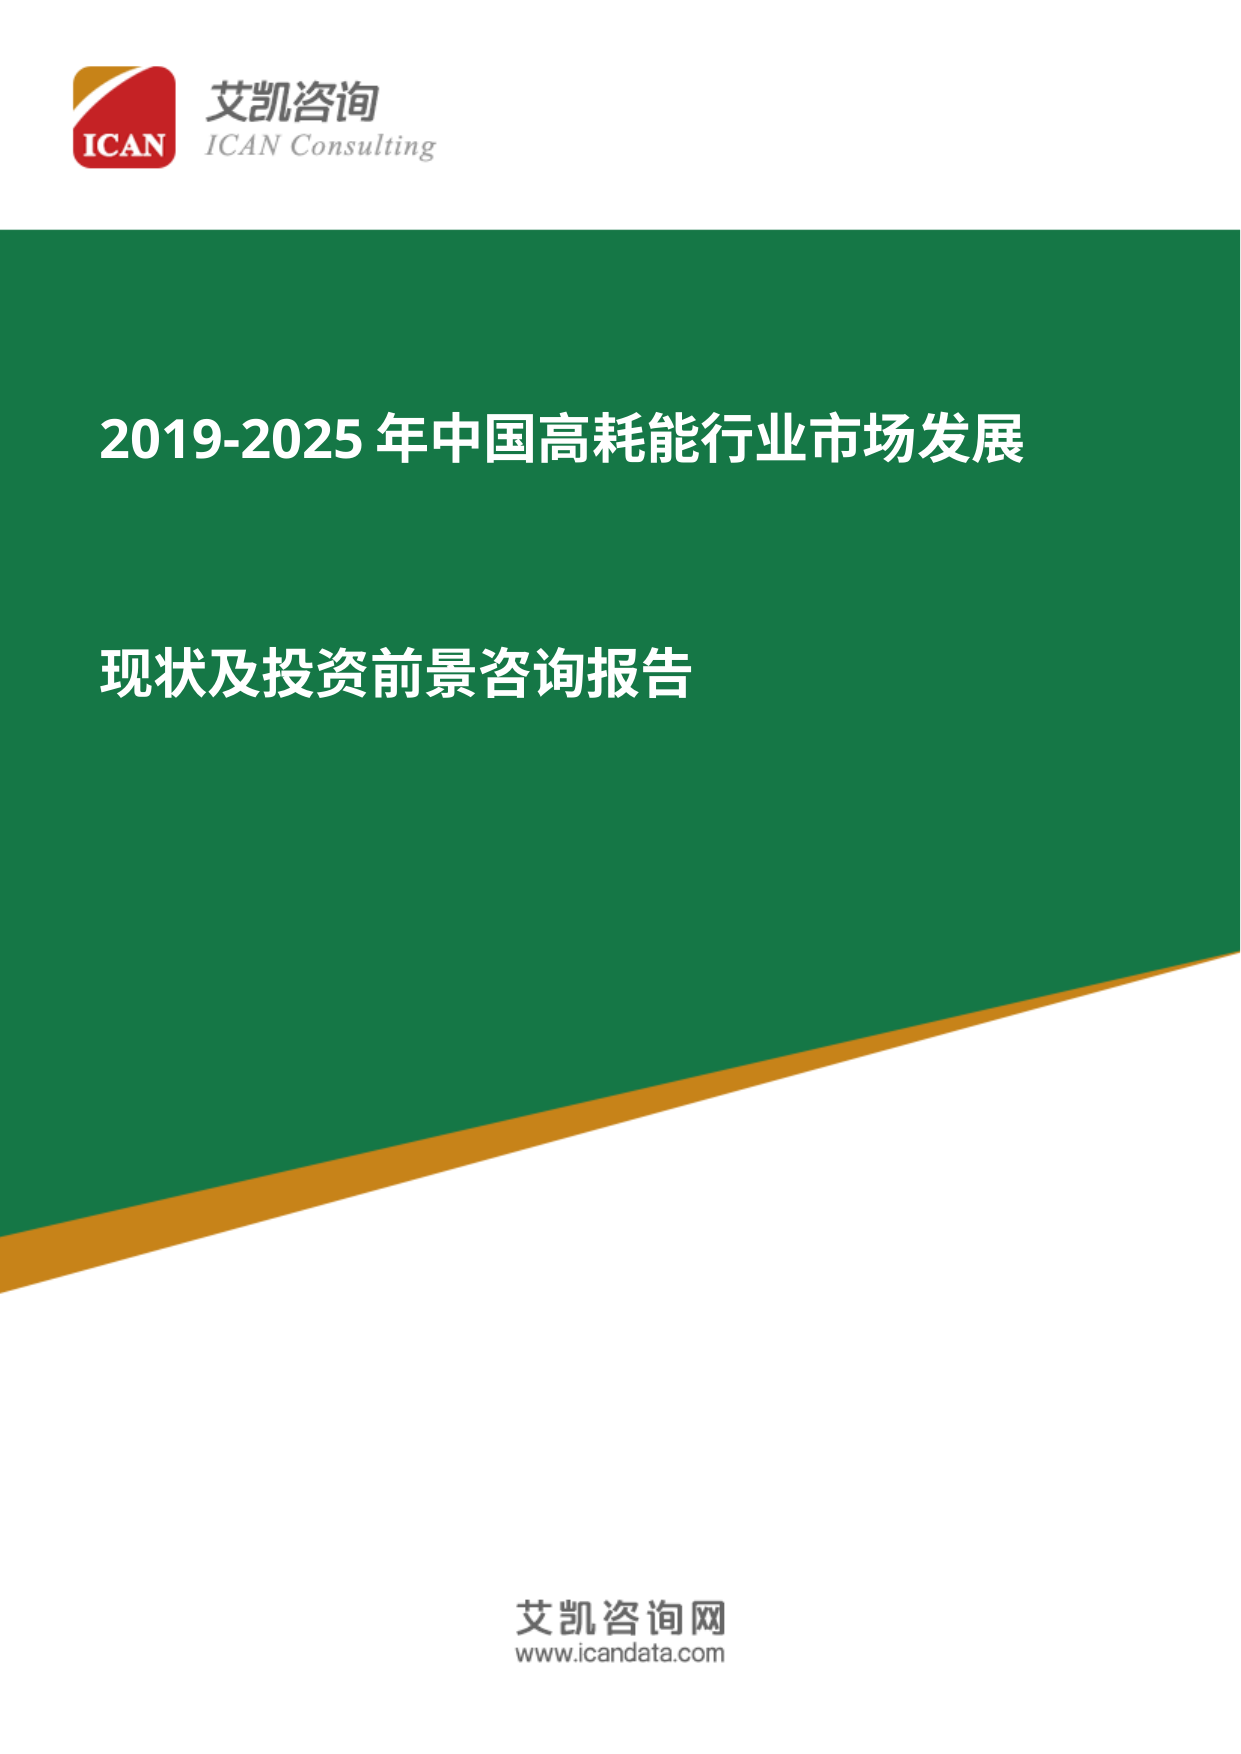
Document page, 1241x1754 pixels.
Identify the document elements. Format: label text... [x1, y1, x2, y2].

subtitle 2019-2025年中国高耗能行业市场发展现状及投资前景咨询报告 [99, 386, 1053, 718]
picture [0, 5, 1241, 1754]
